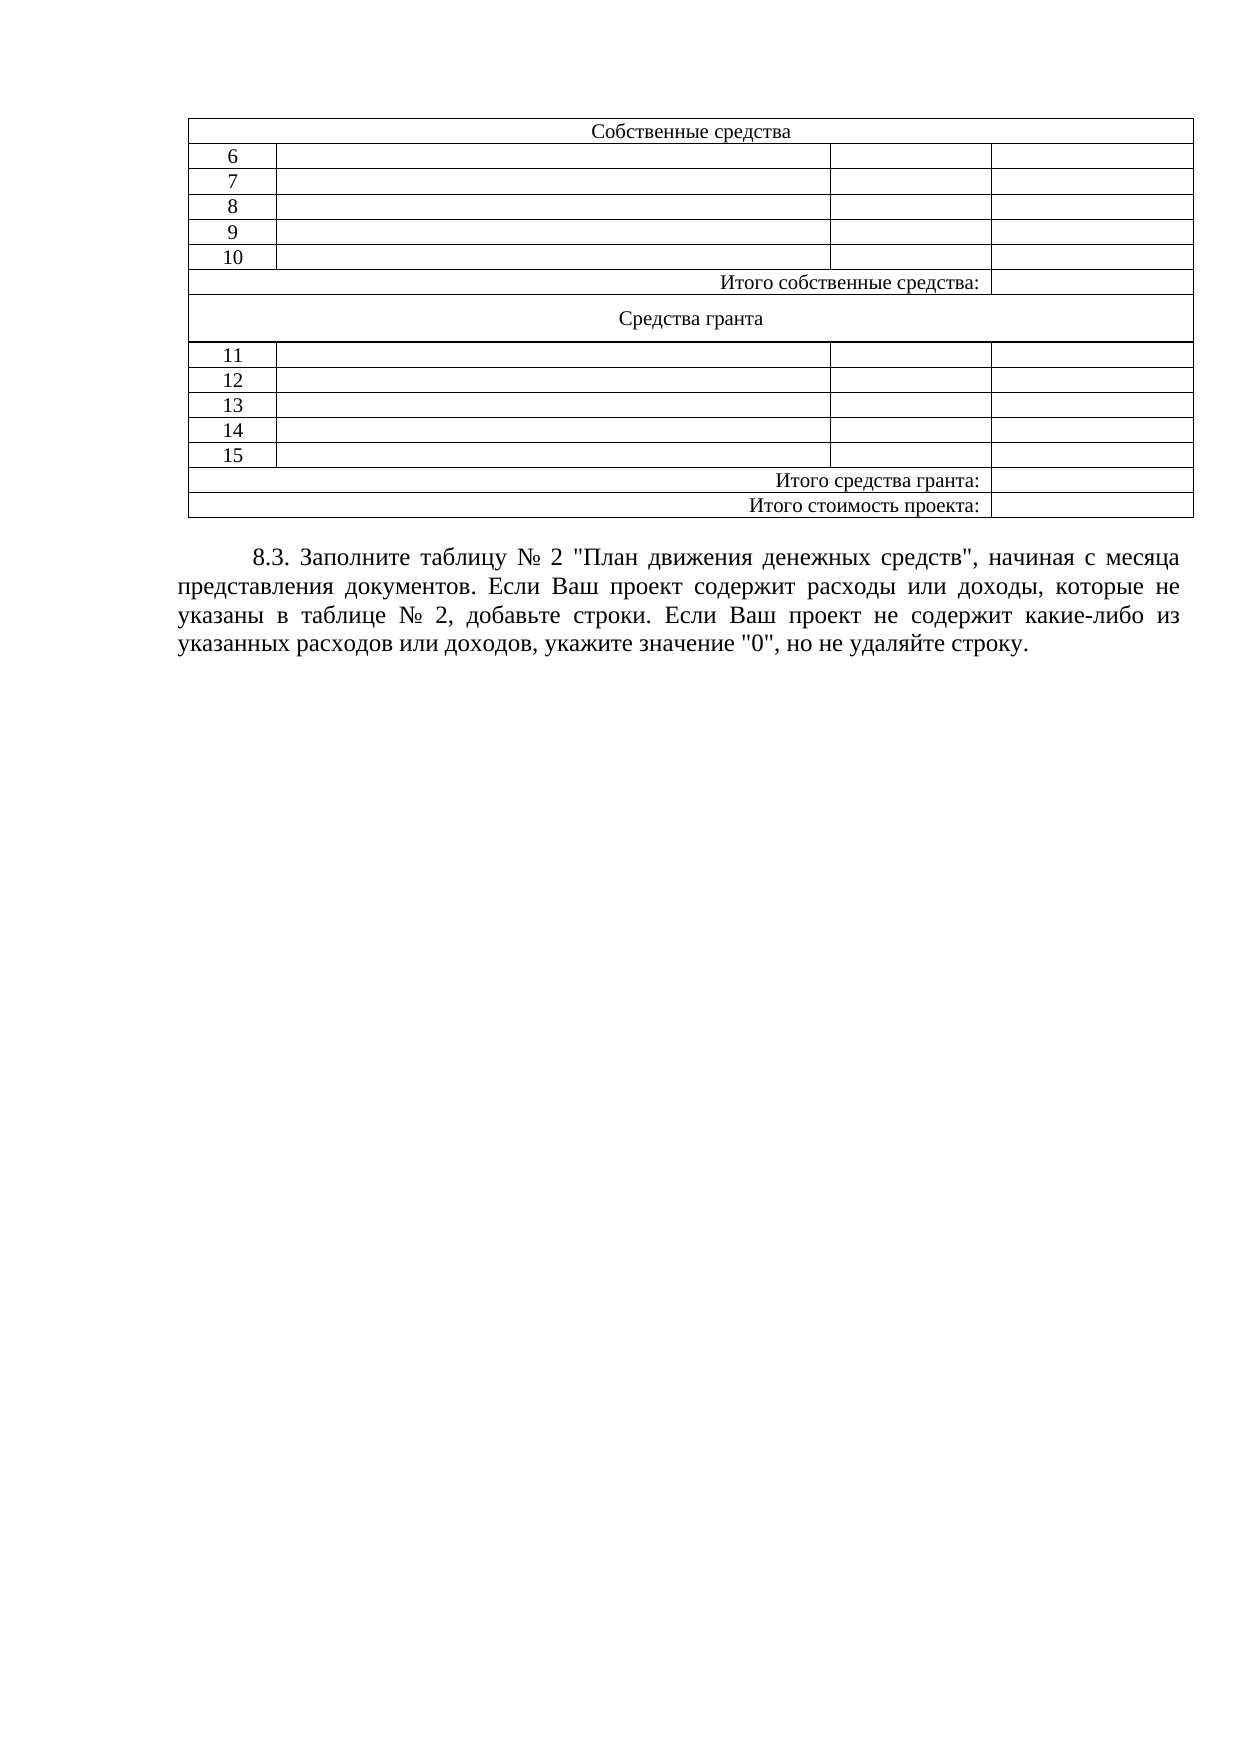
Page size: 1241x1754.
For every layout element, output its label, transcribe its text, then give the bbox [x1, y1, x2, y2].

table_cell [277, 418, 830, 442]
table_cell [992, 144, 1193, 168]
text 8.3. Заполните таблицу № 2 "План движения денежных средств", начиная с месяца представления документов. Если Ваш проект содержит расходы или доходы, которые не указаны в таблице № 2, добавьте строки. Если Ваш проект не содержит какие-либо из указанных расходов или доходов, укажите значение "0", но не удаляйте строку. [177, 542, 1181, 657]
table_cell [992, 418, 1193, 442]
table_cell [831, 343, 991, 367]
table_cell [831, 245, 991, 269]
table_cell [277, 245, 830, 269]
table_cell [277, 368, 830, 392]
table_cell [992, 493, 1193, 517]
table_cell 8 [189, 195, 276, 218]
table_cell 14 [189, 418, 276, 442]
table_cell [277, 144, 830, 168]
table_cell [992, 270, 1193, 294]
table_cell [277, 195, 830, 218]
table_cell [277, 343, 830, 367]
table_cell [831, 220, 991, 244]
table_cell [831, 418, 991, 442]
table_cell [992, 195, 1193, 218]
table_cell 13 [189, 393, 276, 417]
table_cell [992, 443, 1193, 467]
table_cell [992, 245, 1193, 269]
table_cell 10 [189, 245, 276, 269]
table_cell 6 [189, 144, 276, 168]
table_cell 9 [189, 220, 276, 244]
table_cell 12 [189, 368, 276, 392]
table_cell Итого стоимость проекта: [189, 493, 991, 517]
table_cell [992, 220, 1193, 244]
table_cell [277, 443, 830, 467]
table_cell [831, 393, 991, 417]
table_cell Итого собственные средства: [189, 270, 991, 294]
table_cell [831, 144, 991, 168]
table_cell [277, 393, 830, 417]
table_cell Итого средства гранта: [189, 468, 991, 492]
table_cell 15 [189, 443, 276, 467]
table_cell [992, 343, 1193, 367]
table_cell [831, 195, 991, 218]
table_cell 7 [189, 169, 276, 193]
table_cell [831, 368, 991, 392]
table_cell [277, 169, 830, 193]
table_cell Средства гранта [189, 295, 1193, 341]
table_cell [992, 368, 1193, 392]
table_cell [831, 169, 991, 193]
table_cell [992, 468, 1193, 492]
table_cell [992, 169, 1193, 193]
table_cell [992, 393, 1193, 417]
table_cell [831, 443, 991, 467]
table_cell [277, 220, 830, 244]
table_cell 11 [189, 343, 276, 367]
table_cell Собственные средства [189, 119, 1193, 143]
